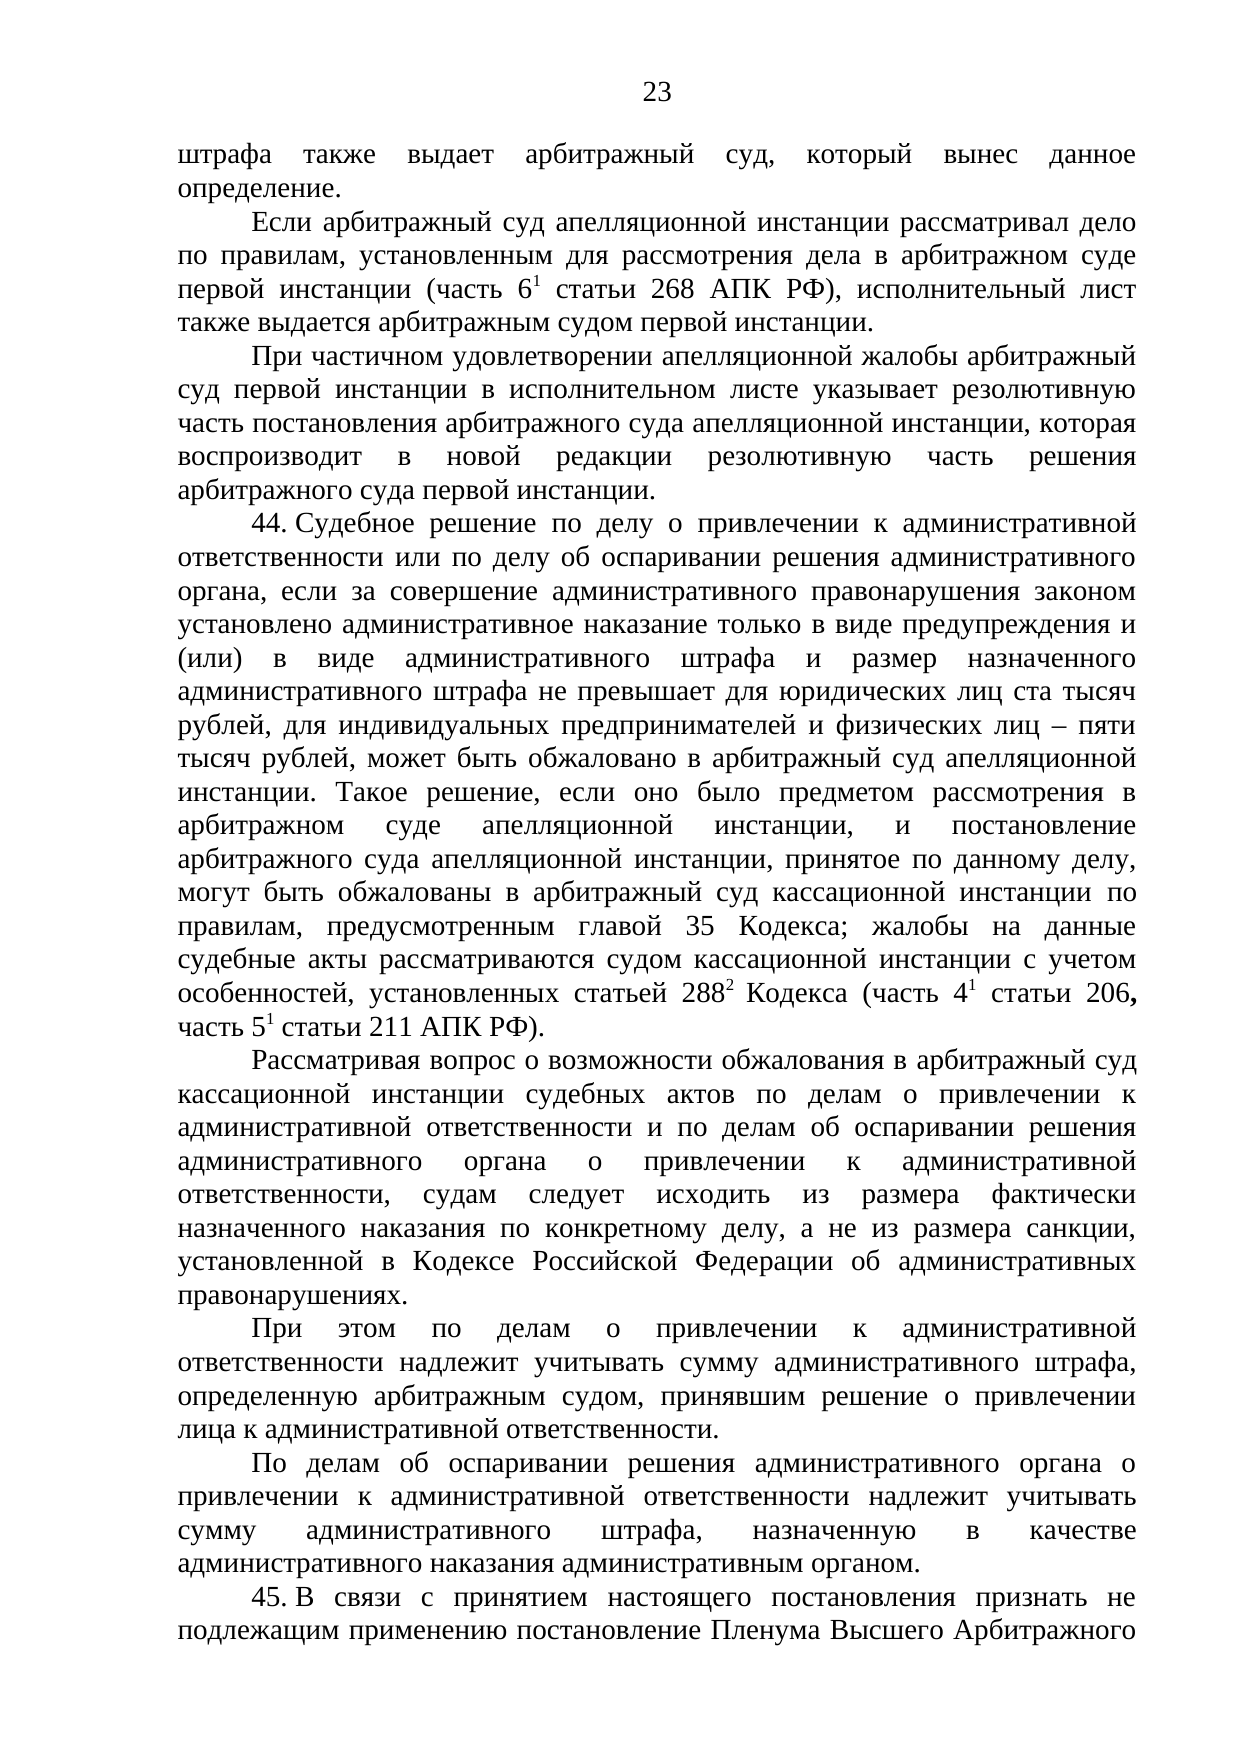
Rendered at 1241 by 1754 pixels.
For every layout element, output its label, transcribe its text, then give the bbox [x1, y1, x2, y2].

text При частичном удовлетворении апелляционной жалобы арбитражный суд первой инстанции в исполнительном листе указывает резолютивную часть постановления арбитражного суда апелляционной инстанции, которая воспроизводит в новой редакции резолютивную часть решения арбитражного суда первой инстанции. [177, 338, 1137, 506]
text Рассматривая вопрос о возможности обжалования в арбитражный суд кассационной инстанции судебных актов по делам о привлечении к административной ответственности и по делам об оспаривании решения административного органа о привлечении к административной ответственности, судам следует исходить из размера фактически назначенного наказания по конкретному делу, а не из размера санкции, установленной в Кодексе Российской Федерации об административных правонарушениях. [177, 1042, 1137, 1311]
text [177, 137, 1137, 204]
text Если арбитражный суд апелляционной инстанции рассматривал дело по правилам, установленным для рассмотрения дела в арбитражном суде первой инстанции (часть 61 статьи 268 АПК РФ), исполнительный лист также выдается арбитражным судом первой инстанции. [177, 204, 1137, 338]
text По делам об оспаривании решения административного органа о привлечении к административной ответственности надлежит учитывать сумму административного штрафа, назначенную в качестве административного наказания административным органом. [177, 1445, 1137, 1579]
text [177, 1579, 1137, 1646]
text 44. Судебное решение по делу о привлечении к административной ответственности или по делу об оспаривании решения административного органа, если за совершение административного правонарушения законом установлено административное наказание только в виде предупреждения и (или) в виде административного штрафа и размер назначенного административного штрафа не превышает для юридических лиц ста тысяч рублей, для индивидуальных предпринимателей и физических лиц – пяти тысяч рублей, может быть обжаловано в арбитражный суд апелляционной инстанции. Такое решение, если оно было предметом рассмотрения в арбитражном суде апелляционной инстанции, и постановление арбитражного суда апелляционной инстанции, принятое по данному делу, могут быть обжалованы в арбитражный суд кассационной инстанции по правилам, предусмотренным главой 35 Кодекса; жалобы на данные судебные акты рассматриваются судом кассационной инстанции с учетом особенностей, установленных статьей 2882 Кодекса (часть 41 статьи 206, часть 51 статьи 211 АПК РФ). [177, 506, 1137, 1042]
text При этом по делам о привлечении к административной ответственности надлежит учитывать сумму административного штрафа, определенную арбитражным судом, принявшим решение о привлечении лица к административной ответственности. [177, 1311, 1137, 1445]
